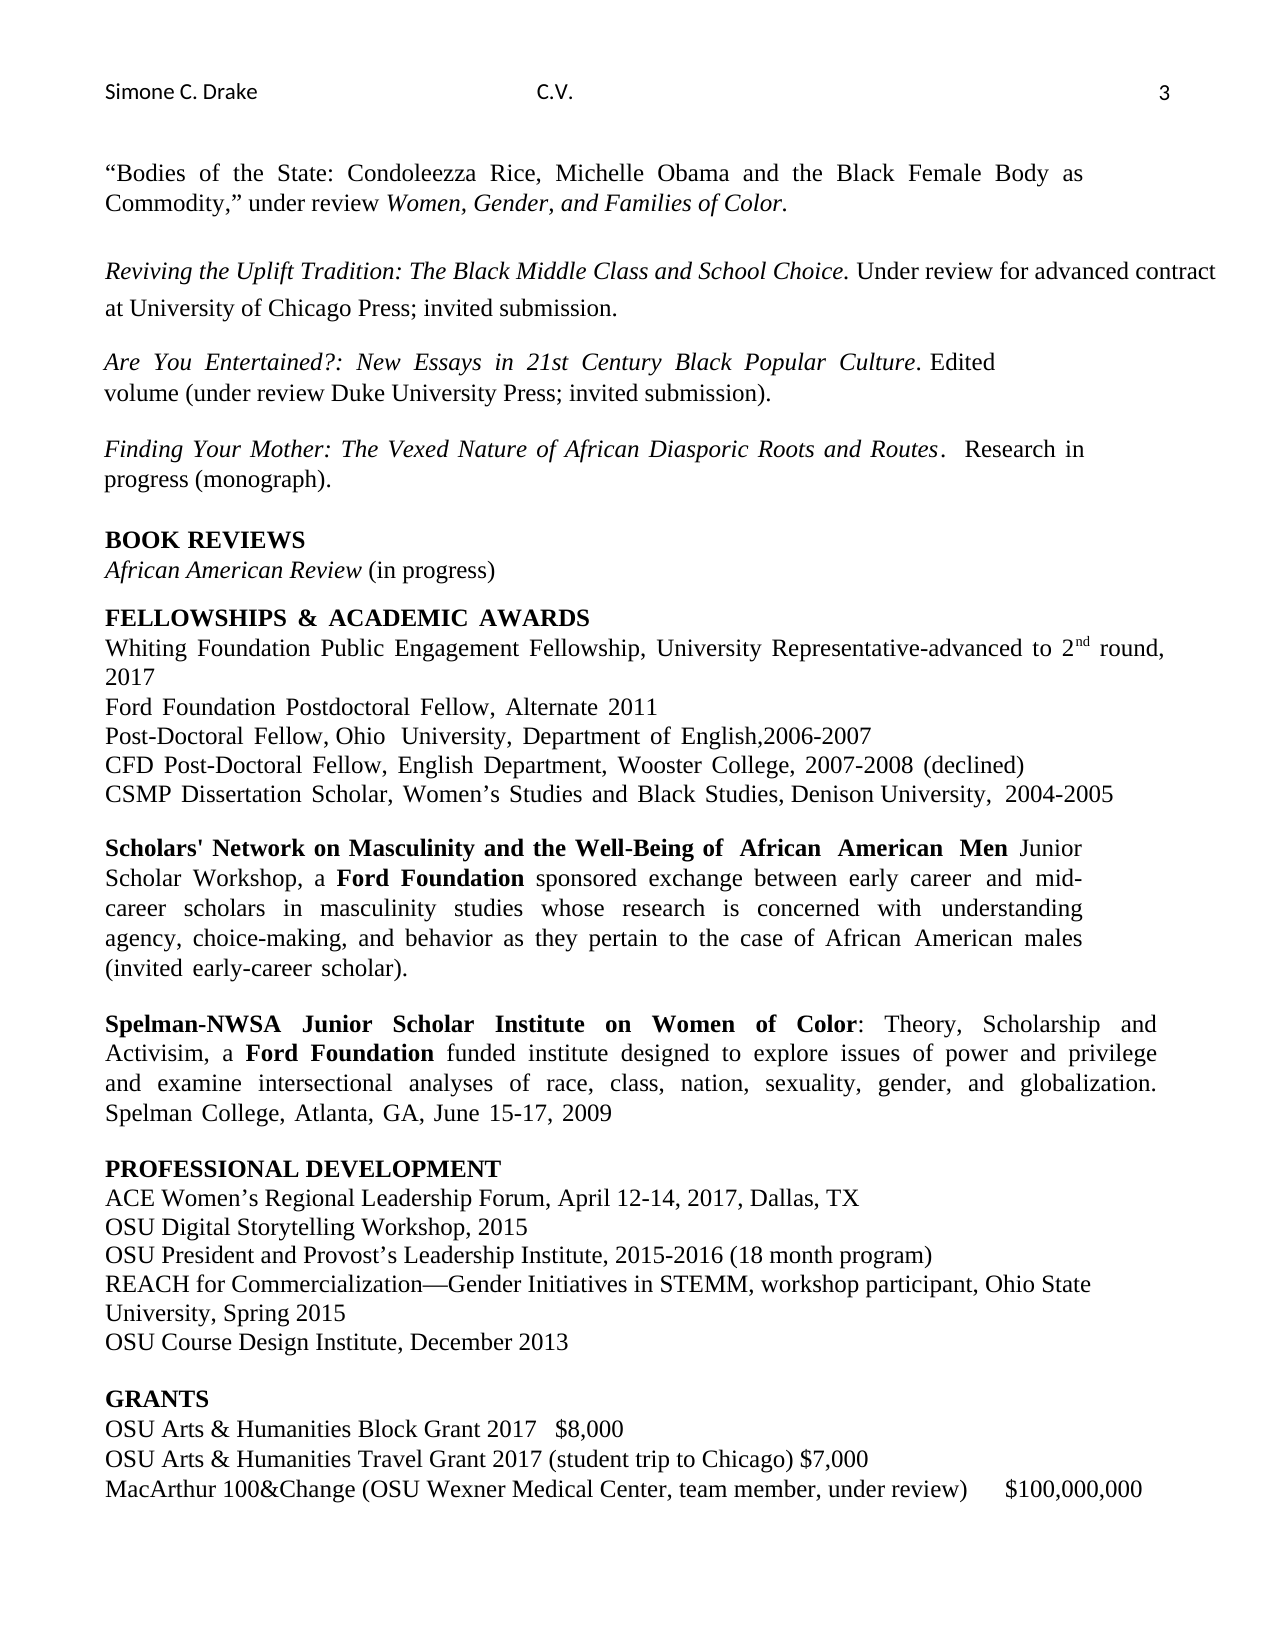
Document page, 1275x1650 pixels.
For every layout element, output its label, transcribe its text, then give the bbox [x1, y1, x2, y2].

text OSU Digital Storytelling Workshop, 2015 [105, 1212, 1170, 1241]
text OSU Arts & Humanities Block Grant 2017 $8,000 [105, 1414, 1164, 1443]
text Spelman-NWSA Junior Scholar Institute on Women of Color: Theory, Scholarship and Activisim, a Ford Foundation funded institute designed to explore issues of power and privilege and examine intersectional analyses of race, class, nation, sexuality, gender, and globalization. Spelman College, Atlanta, GA, June 15-17, 2009 [105, 1009, 1158, 1127]
text Finding Your Mother: The Vexed Nature of African Diasporic Roots and Routes. Research in progress (monograph). [104, 434, 1085, 493]
text Ford Foundation Postdoctoral Fellow, Alternate 2011 [105, 692, 889, 721]
text OSU Arts & Humanities Travel Grant 2017 (student trip to Chicago) $7,000 [105, 1444, 1164, 1473]
text ACE Women’s Regional Leadership Forum, April 12-14, 2017, Dallas, TX [105, 1183, 1170, 1212]
text PROFESSIONAL DEVELOPMENT [105, 1154, 1170, 1183]
text OSU President and Provost’s Leadership Institute, 2015-2016 (18 month program) [105, 1241, 1170, 1269]
text BOOK REVIEWS [105, 525, 1085, 553]
text CSMP Dissertation Scholar, Women’s Studies and Black Studies, Denison University, 2004-2005 [105, 779, 1170, 808]
text REACH for Commercialization—Gender Initiatives in STEMM, workshop participant, Ohio State University, Spring 2015 [105, 1269, 1170, 1327]
text Are You Entertained?: New Essays in 21st Century Black Popular Culture. Edited volume (under review Duke University Press; invited submission). [104, 347, 996, 406]
text Post-Doctoral Fellow, Ohio University, Department of English,2006-2007 [105, 721, 1170, 750]
text GRANTS [105, 1384, 1117, 1413]
text Reviving the Uplift Tradition: The Black Middle Class and School Choice. Under review for advanced contract [105, 256, 1275, 285]
text at University of Chicago Press; invited submission. [105, 293, 1275, 321]
text FELLOWSHIPS & ACADEMIC AWARDS [105, 603, 1117, 632]
text African American Review (in progress) [105, 555, 1085, 584]
text OSU Course Design Institute, December 2013 [105, 1327, 1170, 1356]
text “Bodies of the State: Condoleezza Rice, Michelle Obama and the Black Female Body as Commodity,” under review Women, Gender, and Families of Color. [105, 158, 1084, 216]
text MacArthur 100&Change (OSU Wexner Medical Center, team member, under review) $100,000,000 [105, 1474, 1164, 1503]
text Whiting Foundation Public Engagement Fellowship, University Representative-advanced to 2nd round, 2017 [105, 633, 1164, 691]
text CFD Post-Doctoral Fellow, English Department, Wooster College, 2007-2008 (declined) [105, 750, 1170, 779]
text Scholars' Network on Masculinity and the Well-Being of African American Men Junior Scholar Workshop, a Ford Foundation sponsored exchange between early career and mid-career scholars in masculinity studies whose research is concerned with understanding agency, choice-making, and behavior as they pertain to the case of African American males (invited early-career scholar). [105, 833, 1083, 981]
